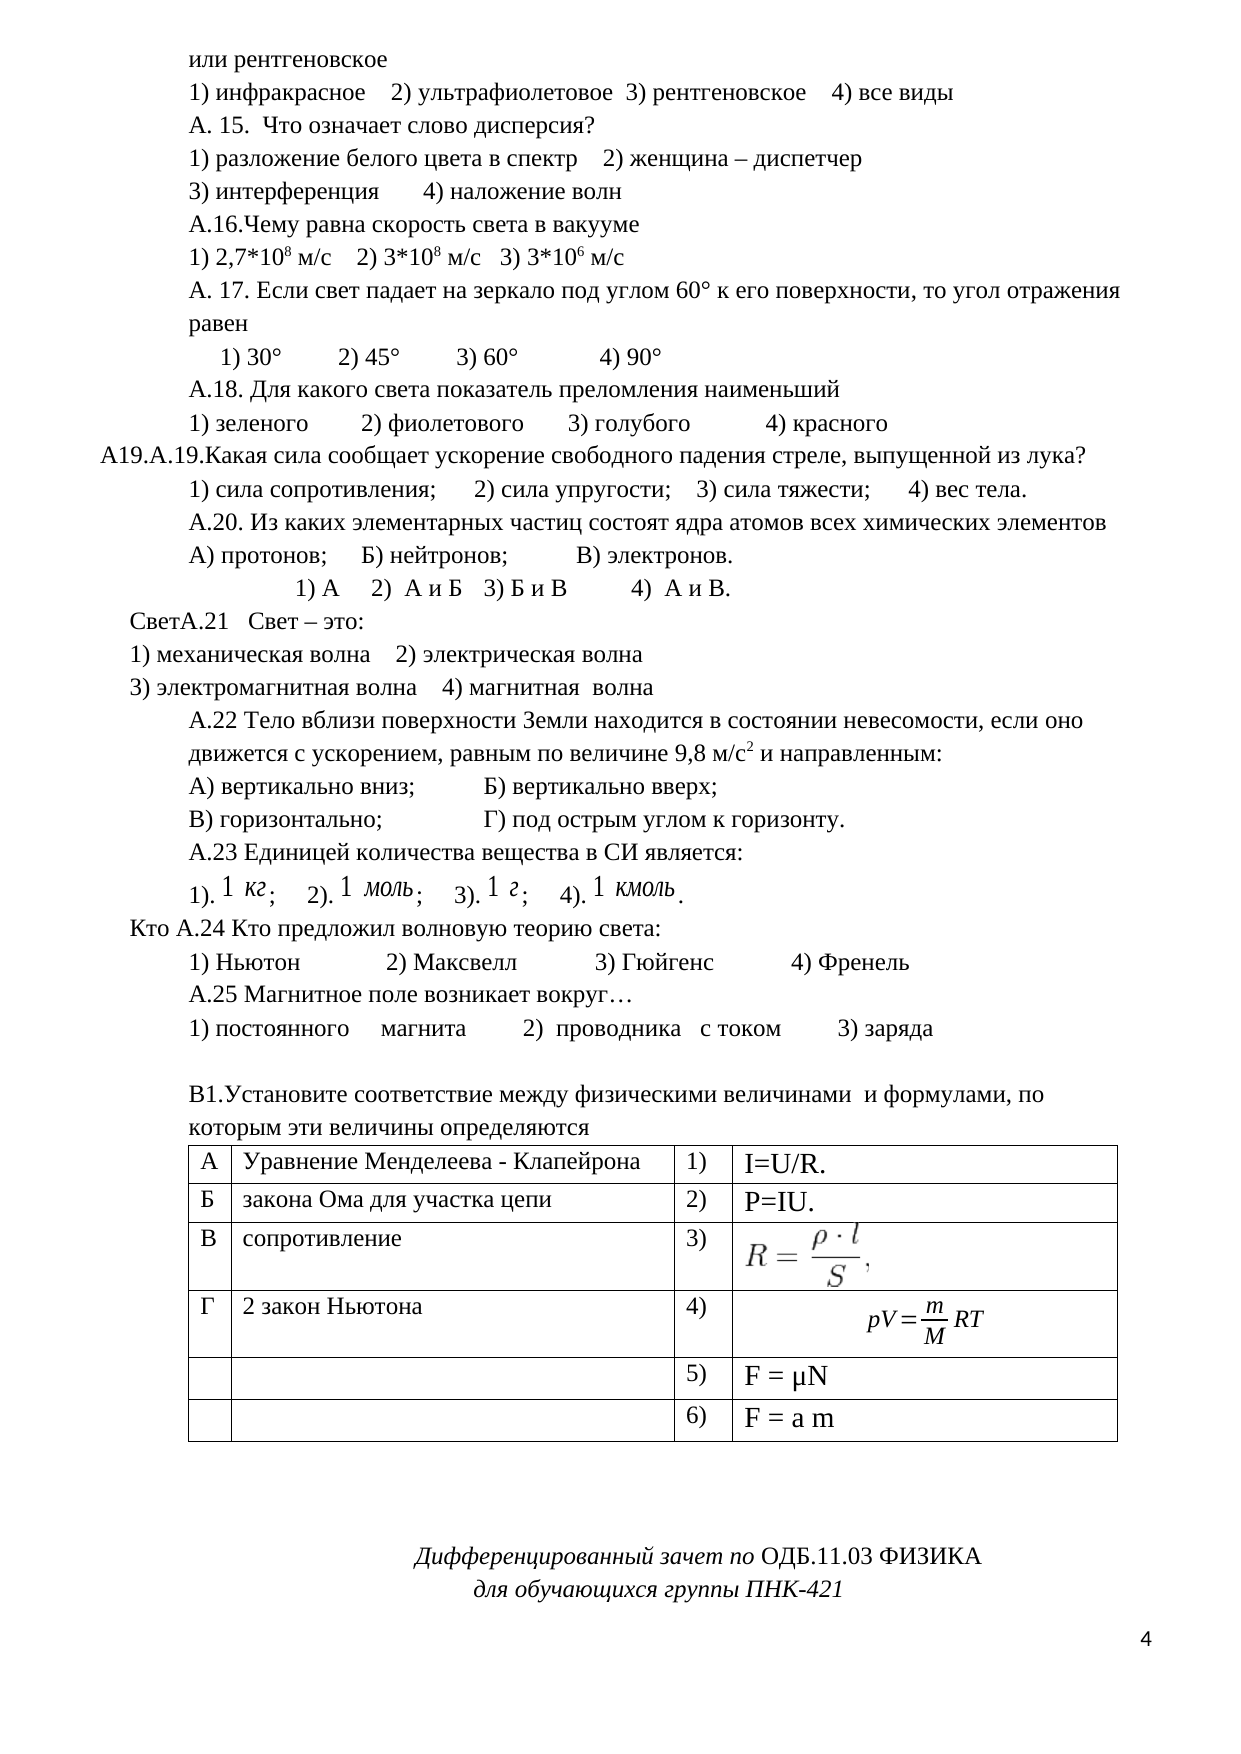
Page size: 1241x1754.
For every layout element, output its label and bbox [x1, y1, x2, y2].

picture [744, 1222, 869, 1287]
table_cell [177, 44, 1140, 1606]
